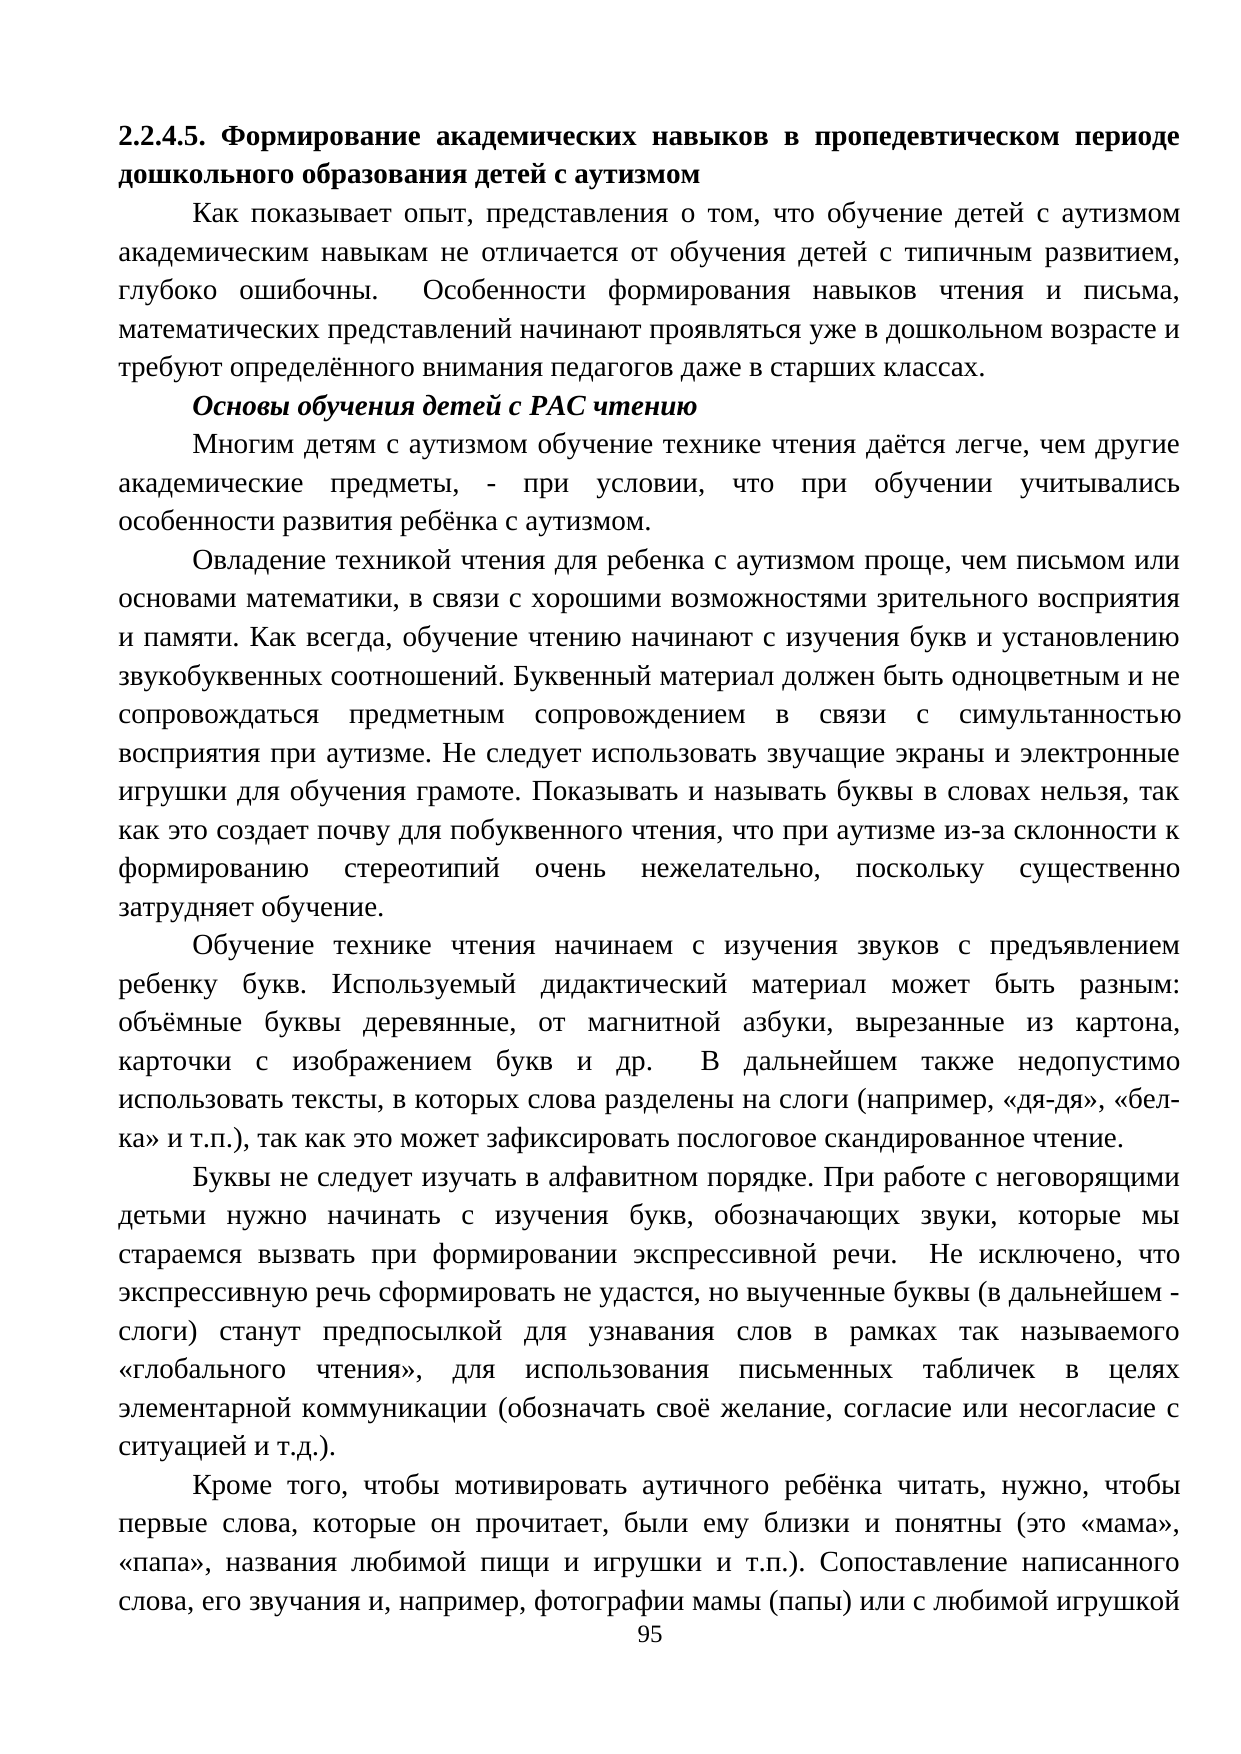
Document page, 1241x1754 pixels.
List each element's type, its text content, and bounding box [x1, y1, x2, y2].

text Многим детям с аутизмом обучение технике чтения даётся легче, чем другие академические предметы, - при условии, что при обучении учитывались особенности развития ребёнка с аутизмом. [118, 426, 1181, 537]
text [118, 1467, 1181, 1616]
text Овладение техникой чтения для ребенка с аутизмом проще, чем письмом или основами математики, в связи с хорошими возможностями зрительного восприятия и памяти. Как всегда, обучение чтению начинают с изучения букв и установлению звукобуквенных соотношений. Буквенный материал должен быть одноцветным и не сопровождаться предметным сопровождением в связи с симультанностью восприятия при аутизме. Не следует использовать звучащие экраны и электронные игрушки для обучения грамоте. Показывать и называть буквы в словах нельзя, так как это создает почву для побуквенного чтения, что при аутизме из-за склонности к формированию стереотипий очень нежелательно, поскольку существенно затрудняет обучение. [118, 542, 1181, 922]
text Как показывает опыт, представления о том, что обучение детей с аутизмом академическим навыкам не отличается от обучения детей с типичным развитием, глубоко ошибочны. Особенности формирования навыков чтения и письма, математических представлений начинают проявляться уже в дошкольном возрасте и требуют определённого внимания педагогов даже в старших классах. [118, 195, 1181, 383]
text Обучение технике чтения начинаем с изучения звуков с предъявлением ребенку букв. Используемый дидактический материал может быть разным: объёмные буквы деревянные, от магнитной азбуки, вырезанные из картона, карточки с изображением букв и др. В дальнейшем также недопустимо использовать тексты, в которых слова разделены на слоги (например, «дя-дя», «бел-ка» и т.п.), так как это может зафиксировать послоговое скандированное чтение. [118, 927, 1181, 1154]
text 2.2.4.5. Формирование академических навыков в пропедевтическом периоде дошкольного образования детей с аутизмом [118, 118, 1181, 190]
text Основы обучения детей с РАС чтению [118, 388, 1181, 421]
text Буквы не следует изучать в алфавитном порядке. При работе с неговорящими детьми нужно начинать с изучения букв, обозначающих звуки, которые мы стараемся вызвать при формировании экспрессивной речи. Не исключено, что экспрессивную речь сформировать не удастся, но выученные буквы (в дальнейшем - слоги) станут предпосылкой для узнавания слов в рамках так называемого «глобального чтения», для использования письменных табличек в целях элементарной коммуникации (обозначать своё желание, согласие или несогласие с ситуацией и т.д.). [118, 1159, 1181, 1462]
